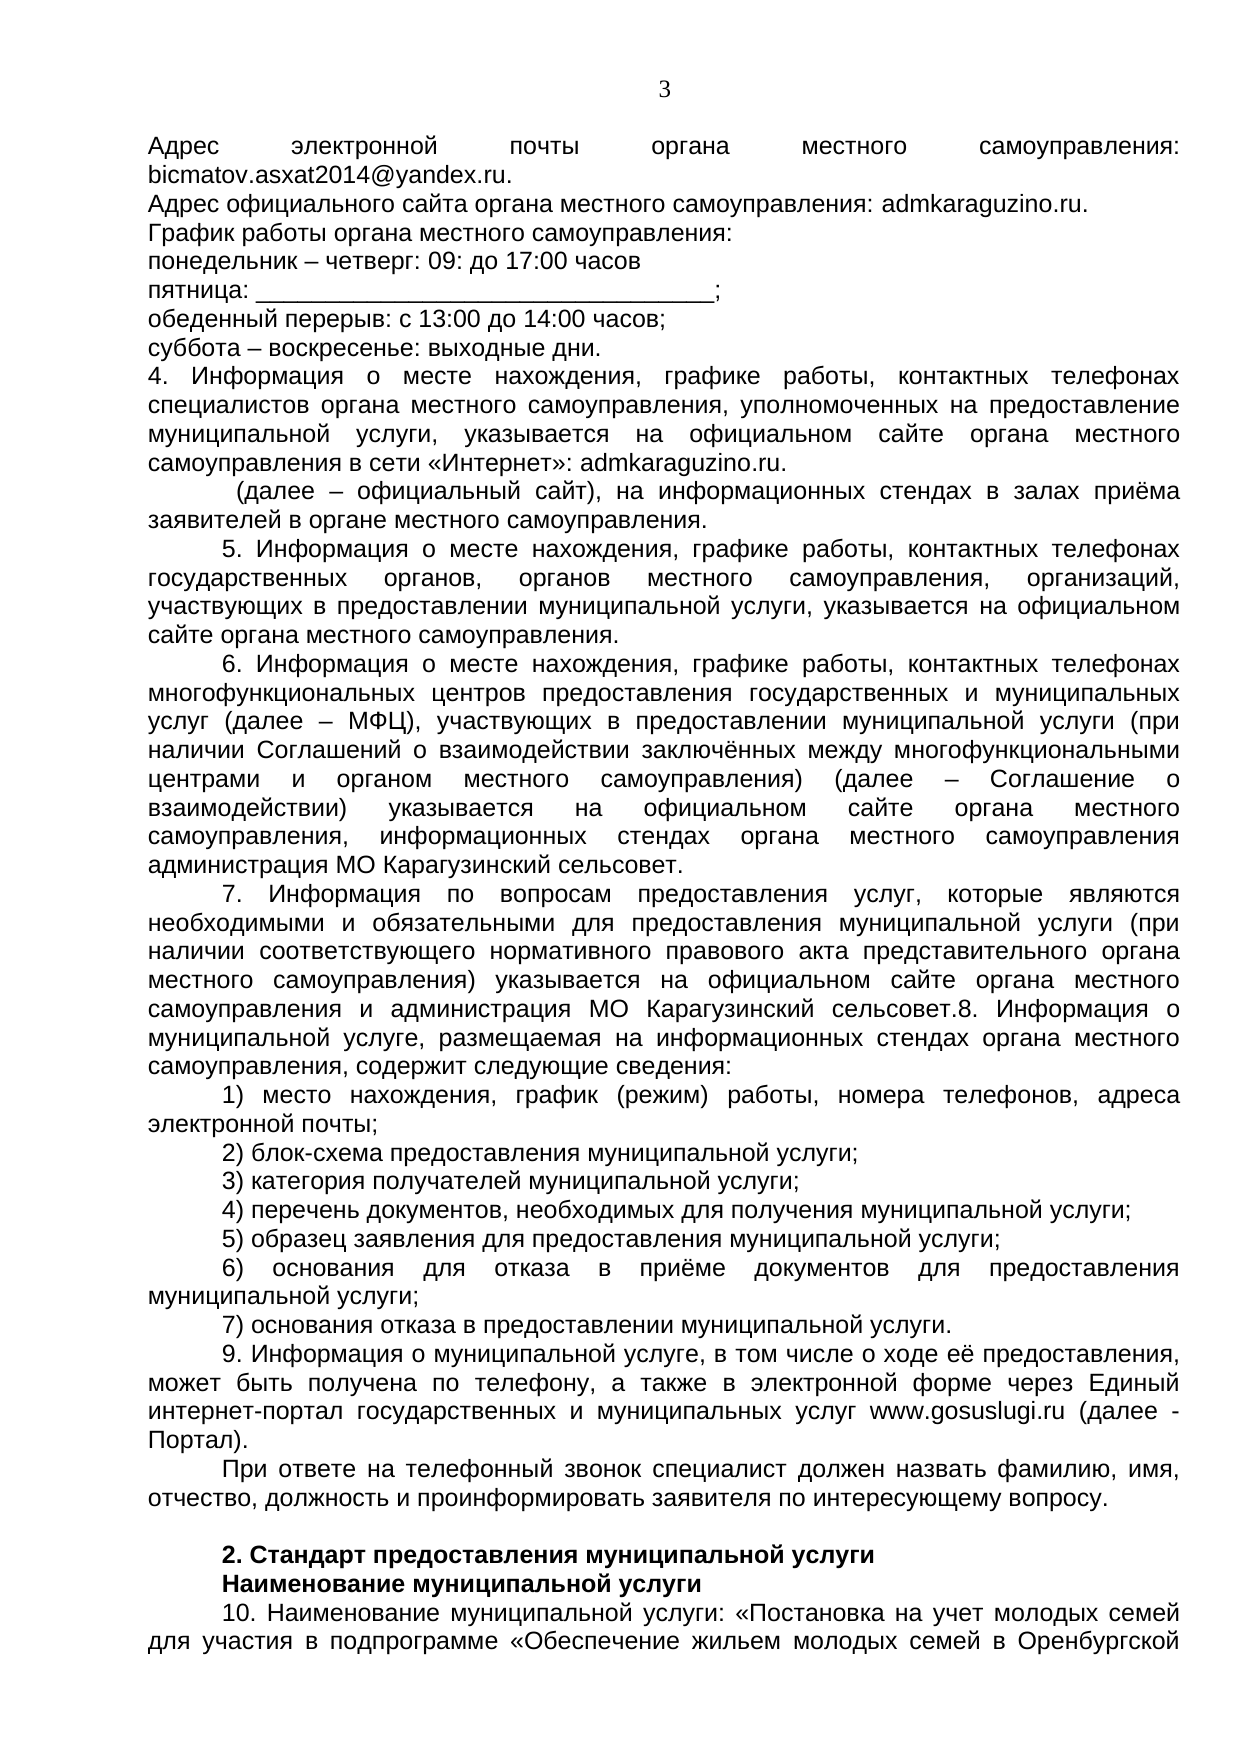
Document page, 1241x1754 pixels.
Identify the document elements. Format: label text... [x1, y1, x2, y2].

text обеденный перерыв: с 13:00 до 14:00 часов; [148, 304, 1181, 333]
text 2. Стандарт предоставления муниципальной услуги [148, 1540, 1181, 1569]
text 2) блок-схема предоставления муниципальной услуги; [148, 1138, 1181, 1166]
text (далее – официальный сайт), на информационных стендах в залах приёма заявителей в органе местного самоуправления. [148, 476, 1181, 534]
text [148, 1598, 1181, 1655]
text суббота – воскресенье: выходные дни. [148, 333, 1181, 361]
text Адрес электронной почты органа местного самоуправления: bicmatov.asxat2014@yandex.ru. [148, 131, 1181, 189]
text 6. Информация о месте нахождения, графике работы, контактных телефонах многофункциональных центров предоставления государственных и муниципальных услуг (далее – МФЦ), участвующих в предоставлении муниципальной услуги (при наличии Соглашений о взаимодействии заключённых между многофункциональными центрами и органом местного самоуправления) (далее – Соглашение о взаимодействии) указывается на официальном сайте органа местного самоуправления, информационных стендах органа местного самоуправления администрация МО Карагузинский сельсовет. [148, 649, 1181, 879]
text Адрес официального сайта органа местного самоуправления: admkaraguzino.ru. [148, 189, 1181, 218]
text 1) место нахождения, график (режим) работы, номера телефонов, адреса электронной почты; [148, 1080, 1181, 1138]
text понедельник – четверг: 09: до 17:00 часов [148, 246, 1181, 275]
text 7. Информация по вопросам предоставления услуг, которые являются необходимыми и обязательными для предоставления муниципальной услуги (при наличии соответствующего нормативного правового акта представительного органа местного самоуправления) указывается на официальном сайте органа местного самоуправления и администрация МО Карагузинский сельсовет.8. Информация о муниципальной услуге, размещаемая на информационных стендах органа местного самоуправления, содержит следующие сведения: [148, 879, 1181, 1080]
text 5. Информация о месте нахождения, графике работы, контактных телефонах государственных органов, органов местного самоуправления, организаций, участвующих в предоставлении муниципальной услуги, указывается на официальном сайте органа местного самоуправления. [148, 534, 1181, 649]
text 7) основания отказа в предоставлении муниципальной услуги. [148, 1310, 1181, 1339]
text 9. Информация о муниципальной услуге, в том числе о ходе её предоставления, может быть получена по телефону, а также в электронной форме через Единый интернет-портал государственных и муниципальных услуг www.gosuslugi.ru (далее - Портал). [148, 1339, 1181, 1454]
text График работы органа местного самоуправления: [148, 218, 1181, 246]
text 5) образец заявления для предоставления муниципальной услуги; [148, 1224, 1181, 1253]
text При ответе на телефонный звонок специалист должен назвать фамилию, имя, отчество, должность и проинформировать заявителя по интересующему вопросу. [148, 1454, 1181, 1511]
text 4. Информация о месте нахождения, графике работы, контактных телефонах специалистов органа местного самоуправления, уполномоченных на предоставление муниципальной услуги, указывается на официальном сайте органа местного самоуправления в сети «Интернет»: admkaraguzino.ru. [148, 361, 1181, 476]
text 4) перечень документов, необходимых для получения муниципальной услуги; [148, 1195, 1181, 1224]
text пятница: _________________________________; [148, 275, 1181, 304]
text 6) основания для отказа в приёме документов для предоставления муниципальной услуги; [148, 1253, 1181, 1310]
text Наименование муниципальной услуги [148, 1569, 1181, 1598]
text 3) категория получателей муниципальной услуги; [148, 1166, 1181, 1195]
